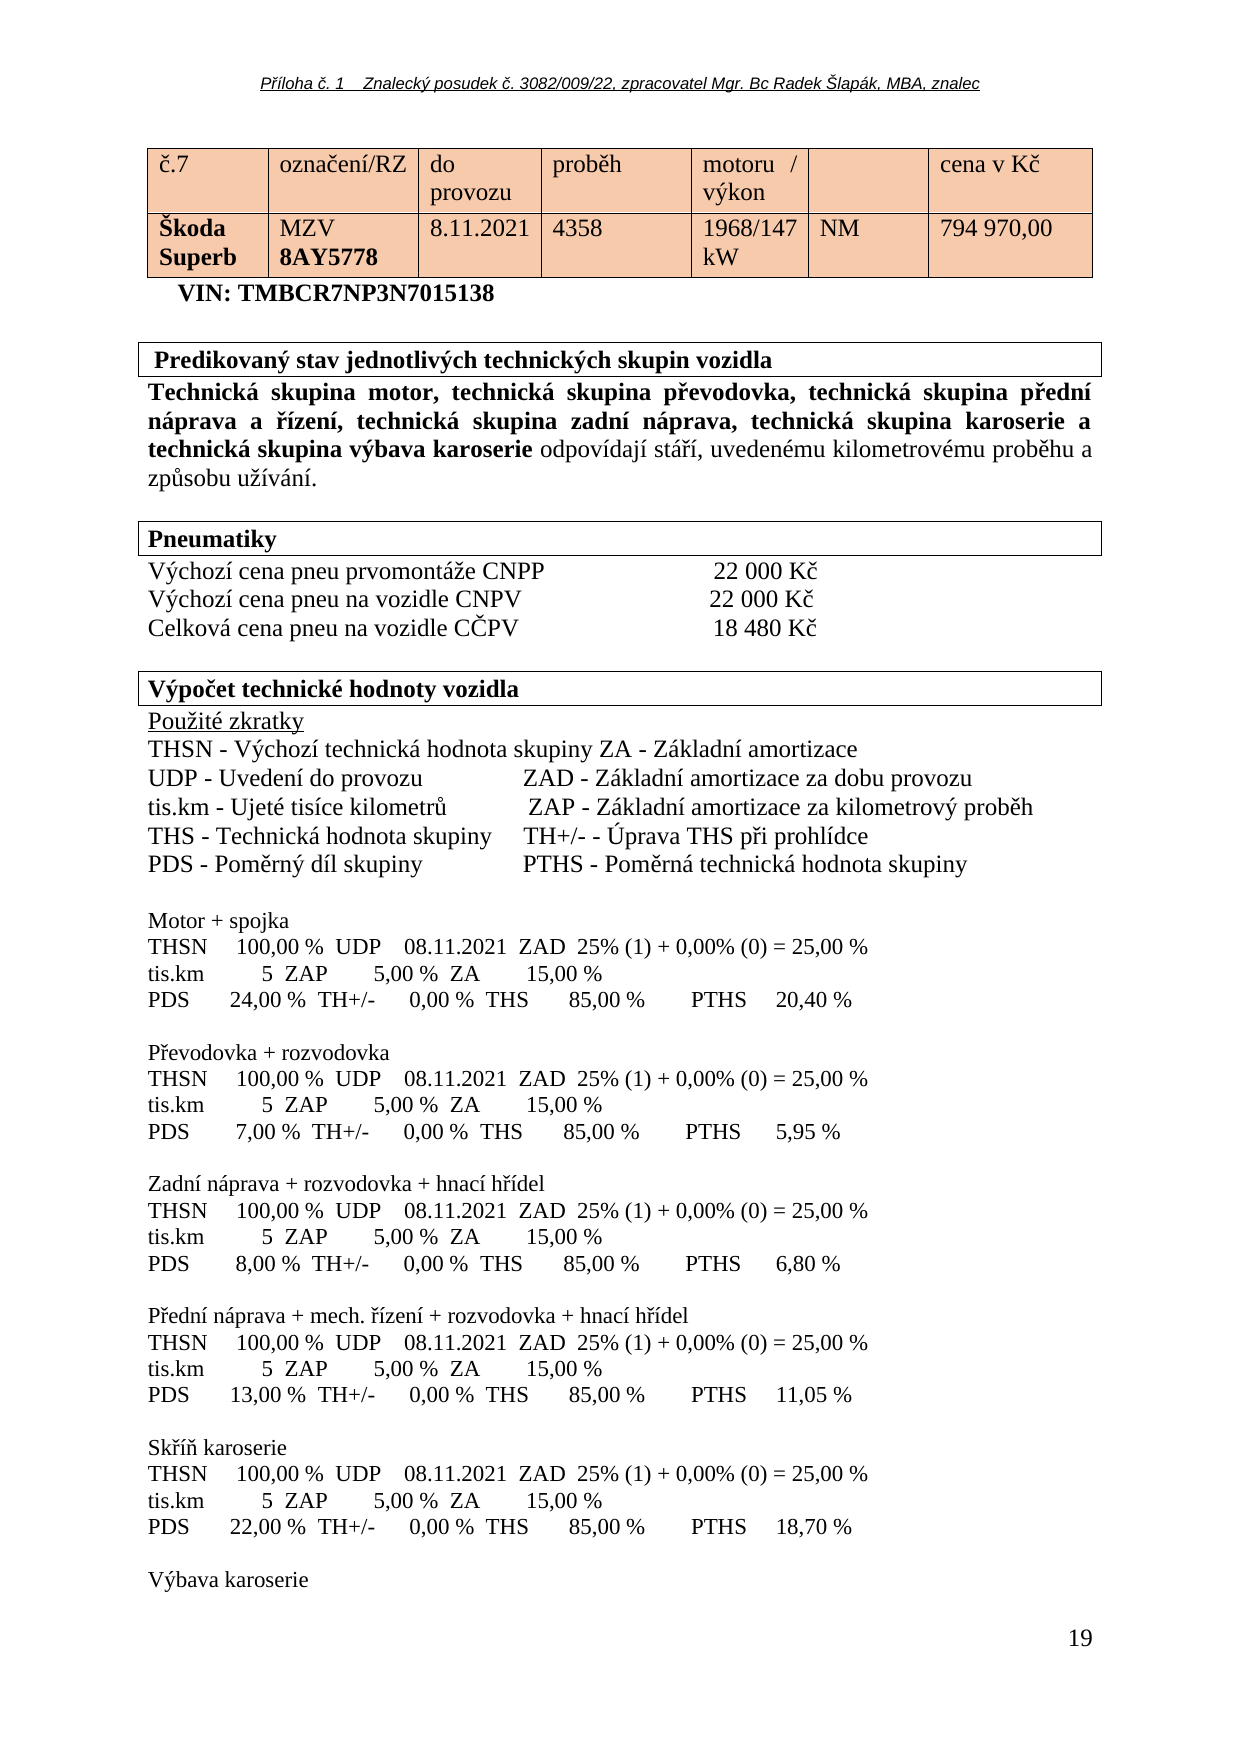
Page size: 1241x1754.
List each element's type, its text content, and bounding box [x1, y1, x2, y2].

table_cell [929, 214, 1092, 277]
text tis.km 5 ZAP 5,00 % ZA 15,00 % [148, 1223, 1093, 1249]
text tis.km 5 ZAP 5,00 % ZA 15,00 % [148, 1487, 1093, 1513]
text Pneumatiky [139, 522, 1101, 555]
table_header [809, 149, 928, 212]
text VIN: TMBCR7NP3N7015138 [177, 278, 1093, 307]
text UDP - Uvedení do provozu ZAD - Základní amortizace za dobu provozu [148, 763, 1093, 792]
text Predikovaný stav jednotlivých technických skupin vozidla [139, 343, 1101, 376]
text PDS 13,00 % TH+/- 0,00 % THS 85,00 % PTHS 11,05 % [148, 1381, 1093, 1408]
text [148, 1460, 1093, 1487]
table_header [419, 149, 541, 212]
text Výpočet technické hodnoty vozidla [139, 672, 1101, 705]
text Skříň karoserie [148, 1434, 1093, 1460]
text PDS 7,00 % TH+/- 0,00 % THS 85,00 % PTHS 5,95 % [148, 1118, 1093, 1144]
text tis.km 5 ZAP 5,00 % ZA 15,00 % [148, 960, 1093, 986]
text Přední náprava + mech. řízení + rozvodovka + hnací hřídel [148, 1302, 1093, 1329]
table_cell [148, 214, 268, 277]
text THSN 100,00 % UDP 08.11.2021 ZAD 25% (1) + 0,00% (0) = 25,00 % [148, 1065, 1093, 1091]
text PDS 24,00 % TH+/- 0,00 % THS 85,00 % PTHS 20,40 % [148, 986, 1093, 1012]
text tis.km 5 ZAP 5,00 % ZA 15,00 % [148, 1091, 1093, 1118]
text THSN - Výchozí technická hodnota skupiny ZA - Základní amortizace [148, 734, 1093, 763]
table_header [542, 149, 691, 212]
text PDS 22,00 % TH+/- 0,00 % THS 85,00 % PTHS 18,70 % [148, 1513, 1093, 1539]
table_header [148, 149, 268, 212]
text Výbava karoserie [148, 1566, 1093, 1592]
text Zadní náprava + rozvodovka + hnací hřídel [148, 1171, 1093, 1197]
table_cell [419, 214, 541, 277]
text Výchozí cena pneu na vozidle CNPV 22 000 Kč [148, 584, 1093, 613]
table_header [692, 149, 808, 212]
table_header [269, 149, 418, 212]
text PDS 8,00 % TH+/- 0,00 % THS 85,00 % PTHS 6,80 % [148, 1249, 1093, 1276]
text Technická skupina motor, technická skupina převodovka, technická skupina přední náprava a řízení, technická skupina zadní náprava, technická skupina karoserie a technická skupina výbava karoserie odpovídají stáří, uvedenému kilometrovému proběhu a způsobu užívání. [148, 377, 1093, 492]
text Použité zkratky [148, 706, 1093, 734]
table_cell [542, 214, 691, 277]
text THSN 100,00 % UDP 08.11.2021 ZAD 25% (1) + 0,00% (0) = 25,00 % [148, 933, 1093, 960]
text Celková cena pneu na vozidle CČPV 18 480 Kč [148, 613, 1093, 642]
text Převodovka + rozvodovka [148, 1039, 1093, 1065]
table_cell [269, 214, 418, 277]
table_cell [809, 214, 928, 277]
text THSN 100,00 % UDP 08.11.2021 ZAD 25% (1) + 0,00% (0) = 25,00 % [148, 1329, 1093, 1355]
text Motor + spojka [148, 907, 1093, 933]
text tis.km - Ujeté tisíce kilometrů ZAP - Základní amortizace za kilometrový proběh [148, 792, 1093, 821]
text tis.km 5 ZAP 5,00 % ZA 15,00 % [148, 1355, 1093, 1381]
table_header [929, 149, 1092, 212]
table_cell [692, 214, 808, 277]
text PDS - Poměrný díl skupiny PTHS - Poměrná technická hodnota skupiny [148, 849, 1093, 878]
text Výchozí cena pneu prvomontáže CNPP 22 000 Kč [148, 556, 1093, 584]
text THS - Technická hodnota skupiny TH+/- - Úprava THS při prohlídce [148, 821, 1093, 849]
text THSN 100,00 % UDP 08.11.2021 ZAD 25% (1) + 0,00% (0) = 25,00 % [148, 1197, 1093, 1223]
